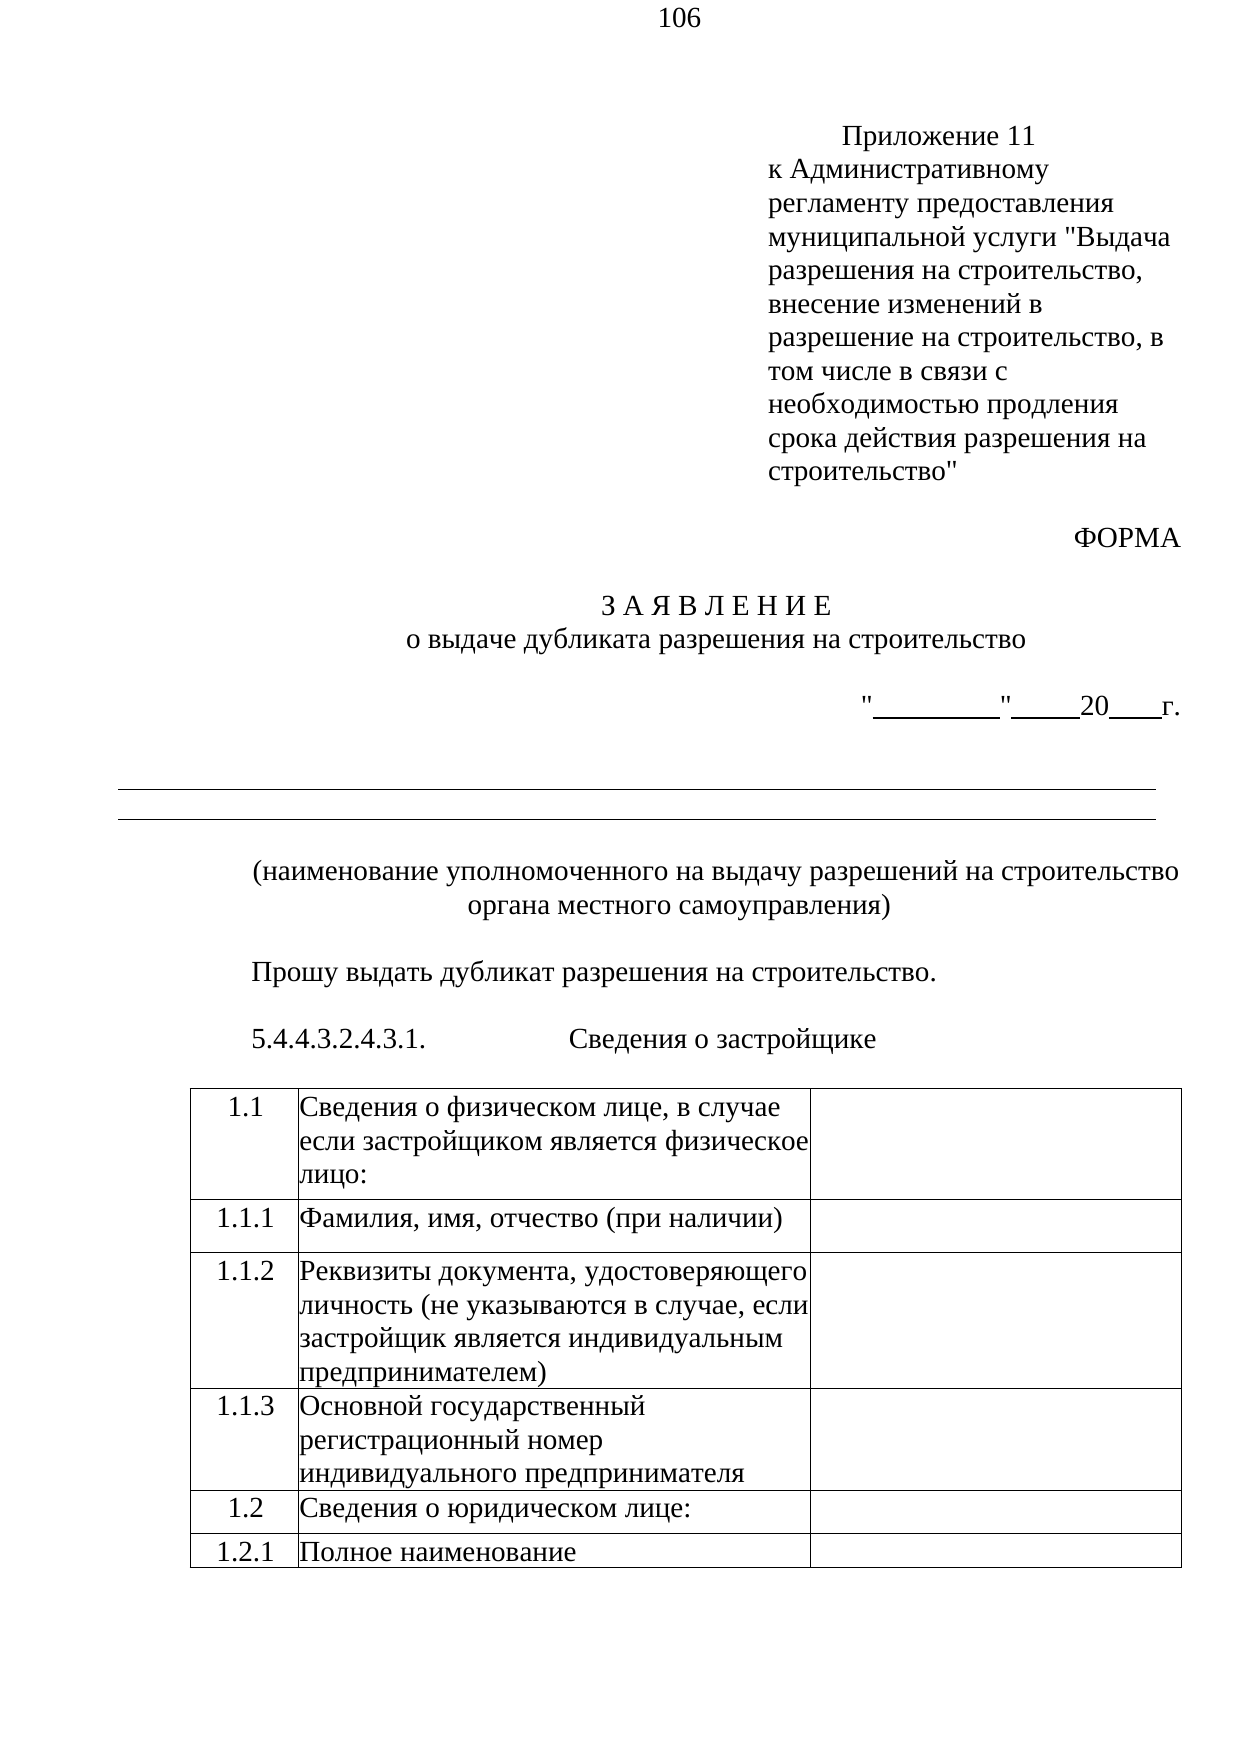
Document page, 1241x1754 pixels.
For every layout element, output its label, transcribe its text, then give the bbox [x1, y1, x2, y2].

table_cell Реквизиты документа, удостоверяющего личность (не указываются в случае, если застройщик является индивидуальным предпринимателем) [299, 1253, 810, 1387]
table_header 1.1 [191, 1089, 298, 1199]
table_cell [811, 1253, 1181, 1387]
text " " 20 г. [177, 688, 1181, 722]
text Приложение 11 [768, 118, 1181, 152]
text Прошу выдать дубликат разрешения на строительство. [177, 954, 1181, 988]
text о выдаче дубликата разрешения на строительство [177, 621, 1181, 655]
text (наименование уполномоченного на выдачу разрешений на строительство органа местного самоуправления) [177, 853, 1181, 921]
subtitle З А Я В Л Е Н И Е [177, 588, 1181, 621]
list Сведения о застройщике [177, 1021, 1181, 1055]
table_cell 1.1.3 [191, 1389, 298, 1489]
table_cell Фамилия, имя, отчество (при наличии) [299, 1200, 810, 1252]
table_cell 1.1.1 [191, 1200, 298, 1252]
table_cell [811, 1200, 1181, 1252]
table_header [811, 1089, 1181, 1199]
table_cell 1.2 [191, 1491, 298, 1533]
table_header Сведения о физическом лице, в случае если застройщиком является физическое лицо: [299, 1089, 810, 1199]
table_cell 1.2.1 [191, 1534, 298, 1567]
table_cell Сведения о юридическом лице: [299, 1491, 810, 1533]
table_cell Полное наименование [299, 1534, 810, 1567]
text ФОРМА [177, 521, 1181, 554]
table_cell 1.1.2 [191, 1253, 298, 1387]
table_cell Основной государственный регистрационный номер индивидуального предпринимателя [299, 1389, 810, 1489]
text к Административному регламенту предоставления муниципальной услуги "Выдача разрешения на строительство, внесение изменений в разрешение на строительство, в том числе в связи с необходимостью продления срока действия разрешения на строительство" [768, 152, 1181, 487]
table_cell [811, 1534, 1181, 1567]
table_cell [811, 1389, 1181, 1489]
table_cell [811, 1491, 1181, 1533]
